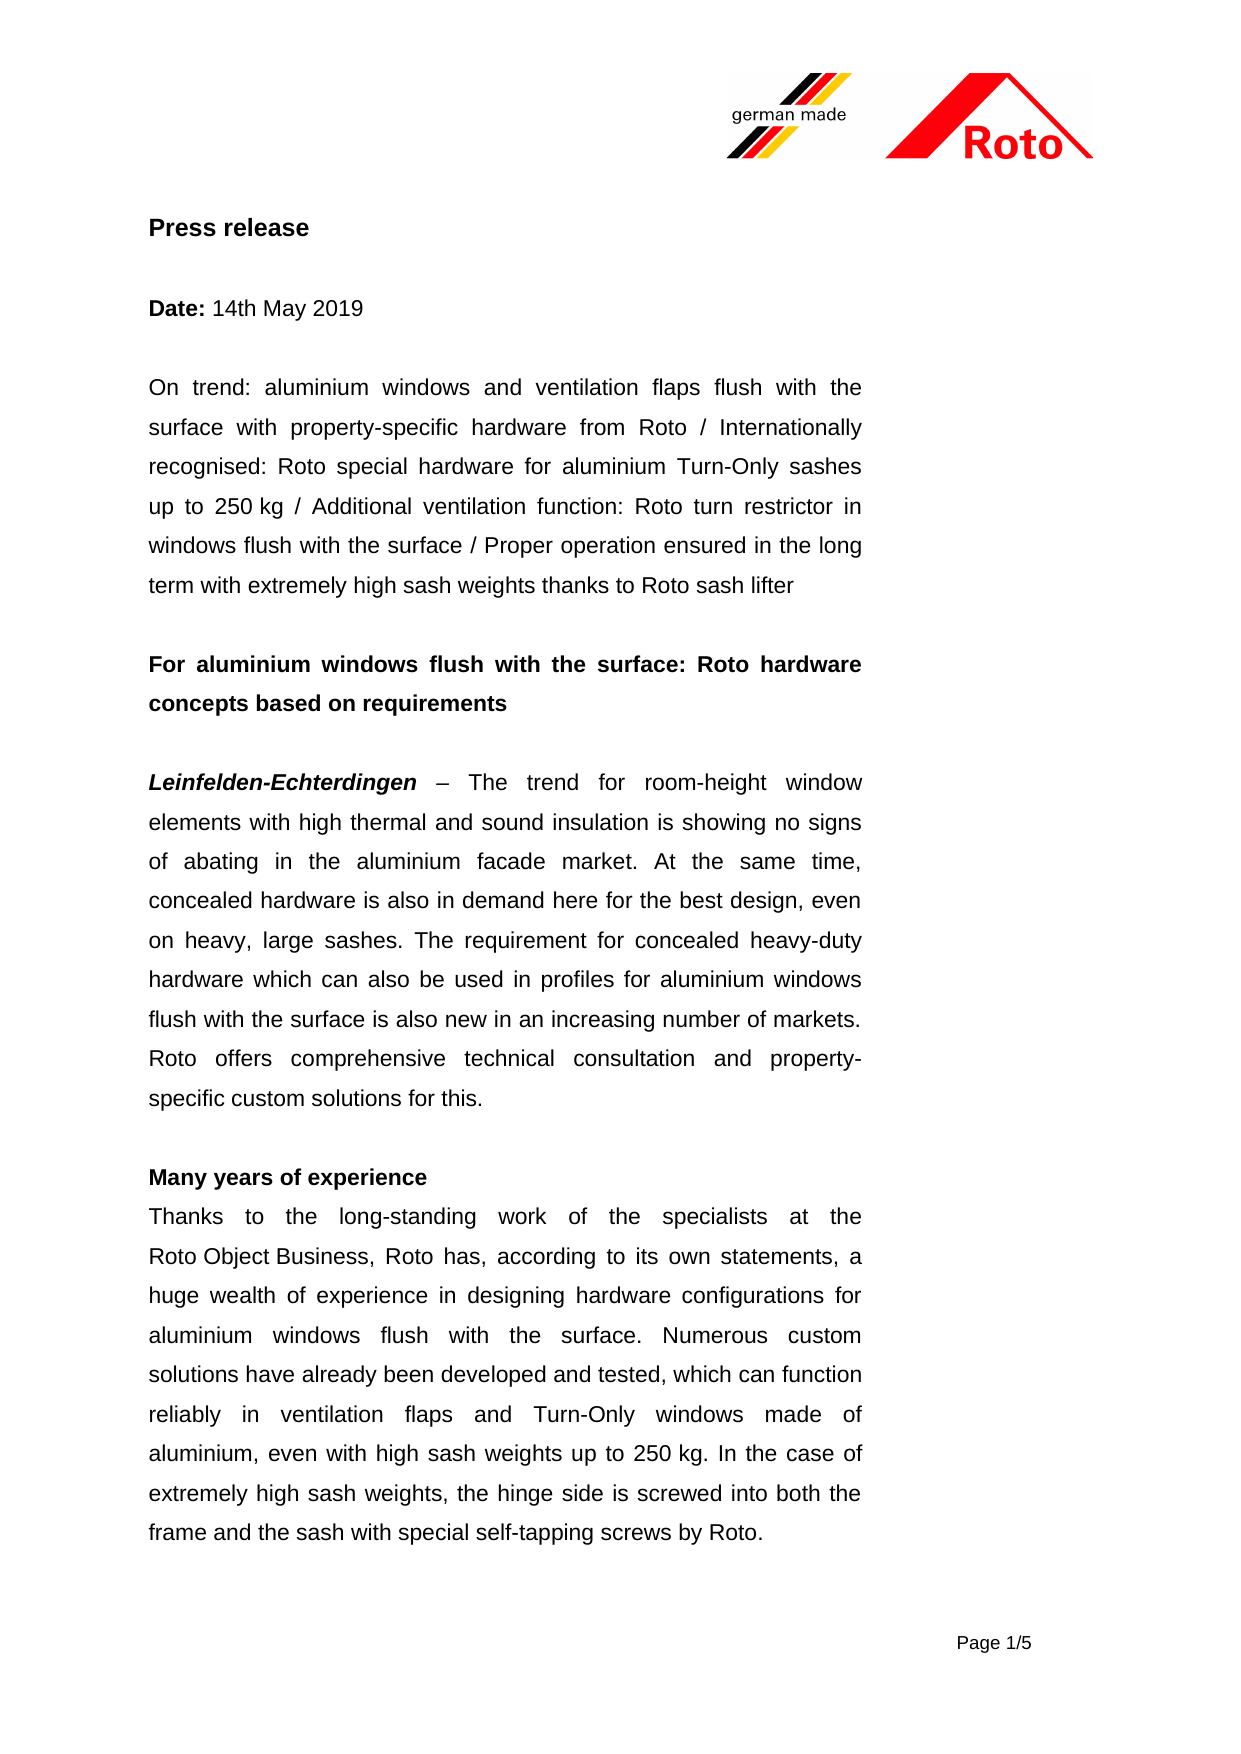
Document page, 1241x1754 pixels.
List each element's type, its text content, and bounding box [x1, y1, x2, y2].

picture [726, 73, 1094, 159]
text Thanks to the long-standing work of the specialists at the Roto Object Business, Roto has, according to its own statements, a huge wealth of experience in designing hardware configurations for aluminium windows flush with the surface. Numerous custom solutions have already been developed and tested, which can function reliably in ventilation flaps and Turn-Only windows made of aluminium, even with high sash weights up to 250 kg. In the case of extremely high sash weights, the hinge side is screwed into both the frame and the sash with special self-tapping screws by Roto. [148, 1203, 862, 1545]
text Many years of experience [148, 1164, 862, 1190]
text Press release [148, 213, 892, 241]
text On trend: aluminium windows and ventilation flaps flush with the surface with property-specific hardware from Roto / Internationally recognised: Roto special hardware for aluminium Turn-Only sashes up to 250 kg / Additional ventilation function: Roto turn restrictor in windows flush with the surface / Proper operation ensured in the long term with extremely high sash weights thanks to Roto sash lifter [148, 374, 862, 598]
text Leinfelden-Echterdingen – The trend for room-height window elements with high thermal and sound insulation is showing no signs of abating in the aluminium facade market. At the same time, concealed hardware is also in demand here for the best design, even on heavy, large sashes. The requirement for concealed heavy-duty hardware which can also be used in profiles for aluminium windows flush with the surface is also new in an increasing number of markets. Roto offers comprehensive technical consultation and property-specific custom solutions for this. [148, 769, 862, 1111]
text For aluminium windows flush with the surface: Roto hardware concepts based on requirements [148, 651, 862, 716]
text Date: 14th May 2019 [148, 295, 862, 322]
